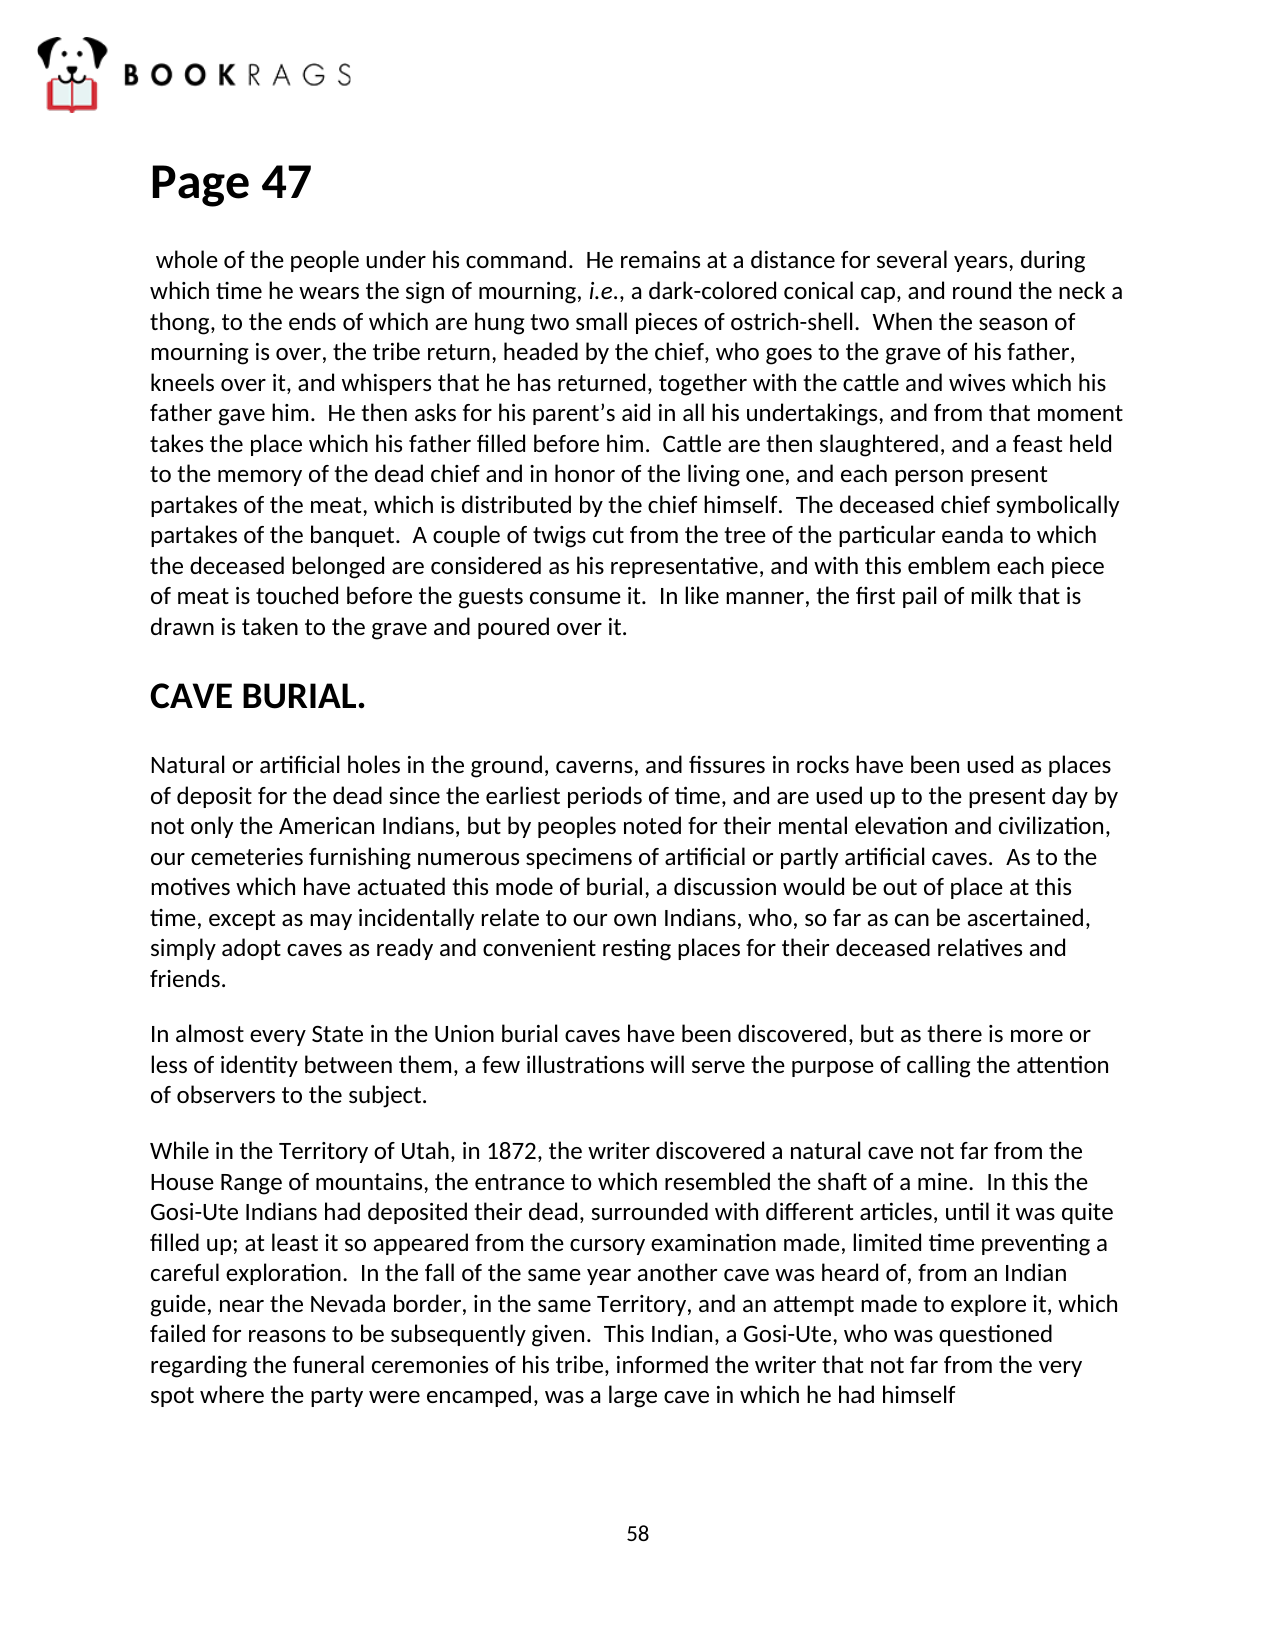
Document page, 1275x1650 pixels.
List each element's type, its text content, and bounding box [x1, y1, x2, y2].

text Page 47 [150, 150, 1125, 211]
text Natural or artificial holes in the ground, caverns, and fissures in rocks have been used as places of deposit for the dead since the earliest periods of time, and are used up to the present day by not only the American Indians, but by peoples noted for their mental elevation and civilization, our cemeteries furnishing numerous specimens of artificial or partly artificial caves. As to the motives which have actuated this mode of burial, a discussion would be out of place at this time, except as may incidentally relate to our own Indians, who, so far as can be ascertained, simply adopt caves as ready and convenient resting places for their deceased relatives and friends. [150, 749, 1125, 994]
text While in the Territory of Utah, in 1872, the writer discovered a natural cave not far from the House Range of mountains, the entrance to which resembled the shaft of a mine. In this the Gosi-Ute Indians had deposited their dead, surrounded with different articles, until it was quite filled up; at least it so appeared from the cursory examination made, limited time preventing a careful exploration. In the fall of the same year another cave was heard of, from an Indian guide, near the Nevada border, in the same Territory, and an attempt made to explore it, which failed for reasons to be subsequently given. This Indian, a Gosi-Ute, who was questioned regarding the funeral ceremonies of his tribe, informed the writer that not far from the very spot where the party were encamped, was a large cave in which he had himself [150, 1135, 1125, 1410]
text In almost every State in the Union burial caves have been discovered, but as there is more or less of identity between them, a few illustrations will serve the purpose of calling the attention of observers to the subject. [150, 1019, 1125, 1110]
picture [37, 37, 351, 113]
text CAVE BURIAL. [150, 672, 1125, 718]
text whole of the people under his command. He remains at a distance for several years, during which time he wears the sign of mourning, i.e., a dark-colored conical cap, and round the neck a thong, to the ends of which are hung two small pieces of ostrich-shell. When the season of mourning is over, the tribe return, headed by the chief, who goes to the grave of his father, kneels over it, and whispers that he has returned, together with the cattle and wives which his father gave him. He then asks for his parent’s aid in all his undertakings, and from that moment takes the place which his father filled before him. Cattle are then slaughtered, and a feast held to the memory of the dead chief and in honor of the living one, and each person present partakes of the meat, which is distributed by the chief himself. The deceased chief symbolically partakes of the banquet. A couple of twigs cut from the tree of the particular eanda to which the deceased belonged are considered as his representative, and with this emblem each piece of meat is touched before the guests consume it. In like manner, the first pail of milk that is drawn is taken to the grave and poured over it. [150, 244, 1125, 641]
